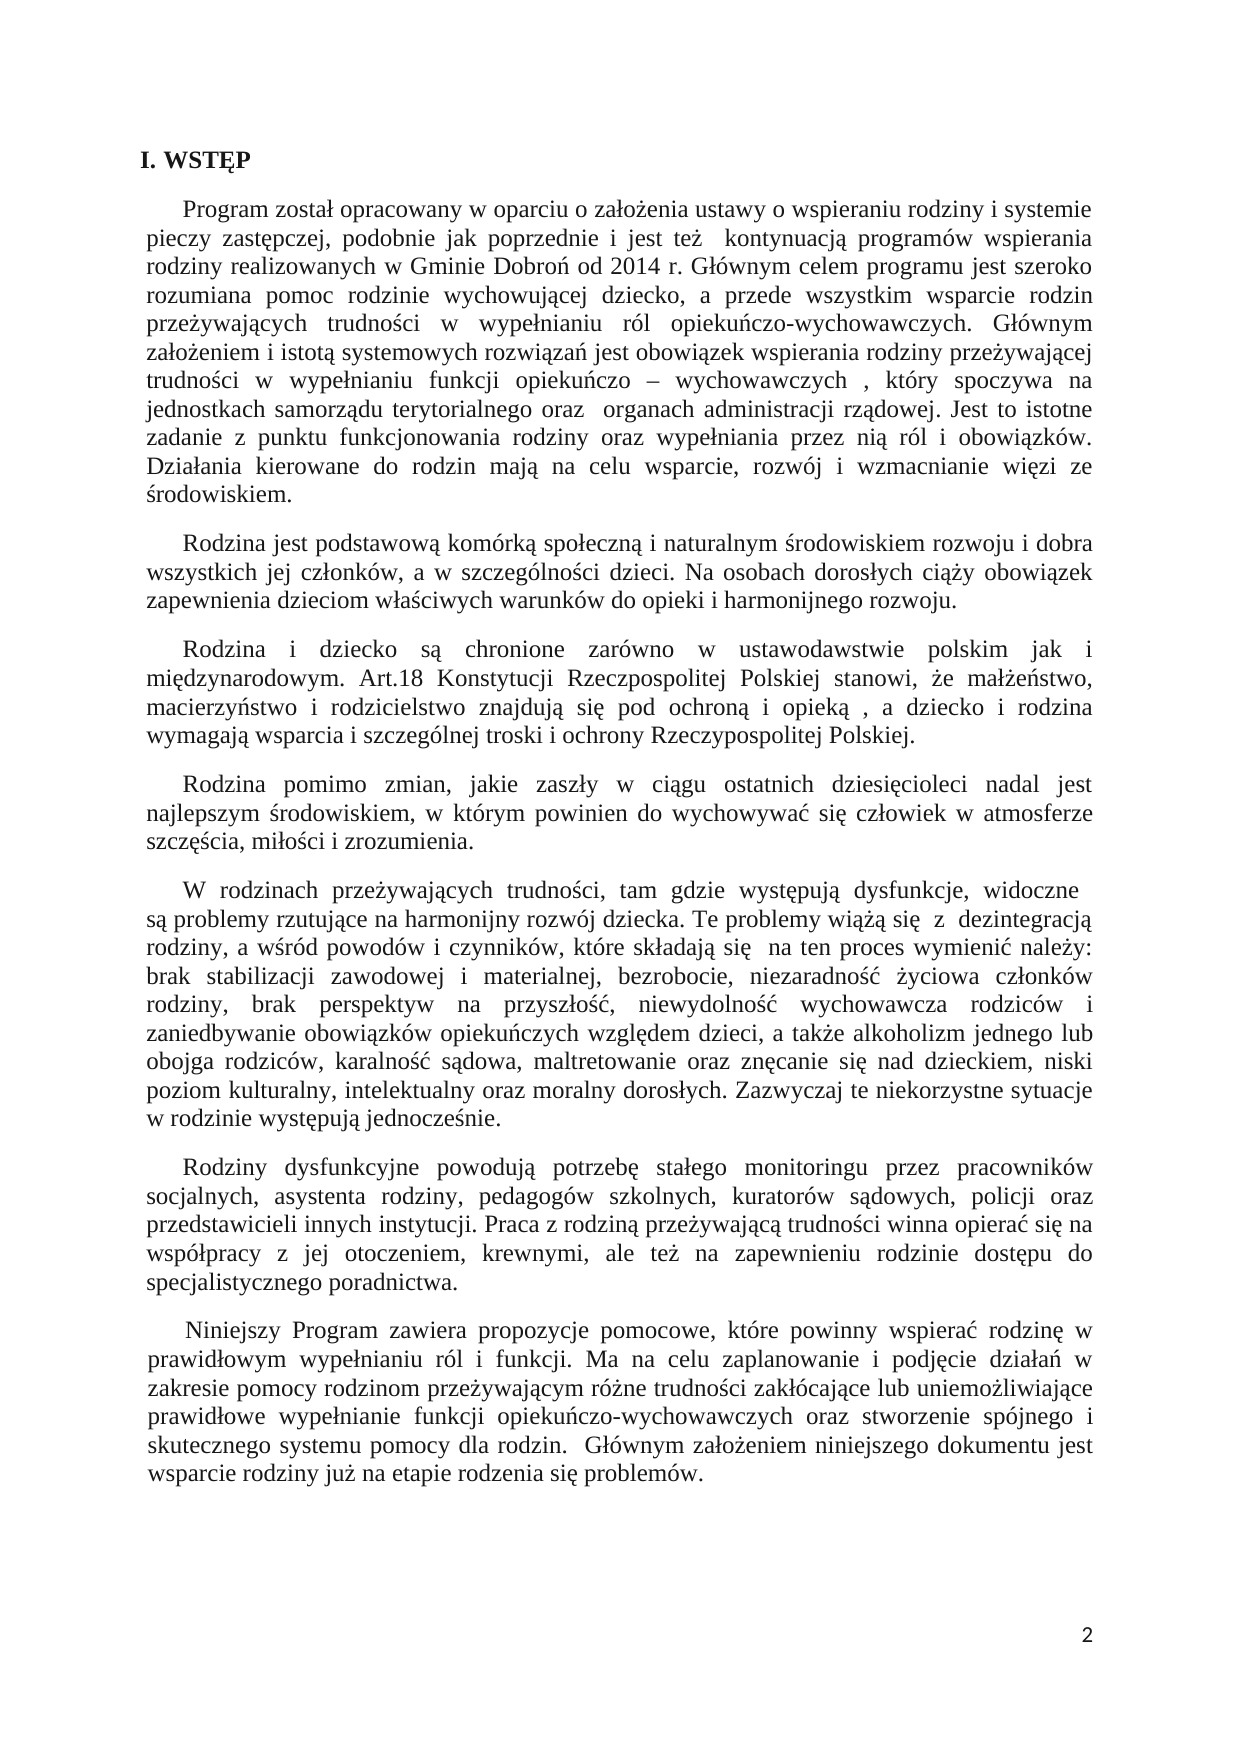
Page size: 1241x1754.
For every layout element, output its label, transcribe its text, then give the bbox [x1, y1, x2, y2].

text Rodzina jest podstawową komórką społeczną i naturalnym środowiskiem rozwoju i dobra wszystkich jej członków, a w szczególności dzieci. Na osobach dorosłych ciąży obowiązek zapewnienia dzieciom właściwych warunków do opieki i harmonijnego rozwoju. [146, 529, 1094, 614]
text Rodzina i dziecko są chronione zarówno w ustawodawstwie polskim jak i międzynarodowym. Art.18 Konstytucji Rzeczpospolitej Polskiej stanowi, że małżeństwo, macierzyństwo i rodzicielstwo znajdują się pod ochroną i opieką , a dziecko i rodzina wymagają wsparcia i szczególnej troski i ochrony Rzeczypospolitej Polskiej. [146, 635, 1094, 749]
subtitle I. WSTĘP [52, 145, 1152, 174]
text Rodzina pomimo zmian, jakie zaszły w ciągu ostatnich dziesięcioleci nadal jest najlepszym środowiskiem, w którym powinien do wychowywać się człowiek w atmosferze szczęścia, miłości i zrozumienia. [146, 769, 1094, 855]
text W rodzinach przeżywających trudności, tam gdzie występują dysfunkcje, widoczne są problemy rzutujące na harmonijny rozwój dziecka. Te problemy wiążą się z dezintegracją rodziny, a wśród powodów i czynników, które składają się na ten proces wymienić należy: brak stabilizacji zawodowej i materialnej, bezrobocie, niezaradność życiowa członków rodziny, brak perspektyw na przyszłość, niewydolność wychowawcza rodziców i zaniedbywanie obowiązków opiekuńczych względem dzieci, a także alkoholizm jednego lub obojga rodziców, karalność sądowa, maltretowanie oraz znęcanie się nad dzieckiem, niski poziom kulturalny, intelektualny oraz moralny dorosłych. Zazwyczaj te niekorzystne sytuacje w rodzinie występują jednocześnie. [146, 876, 1094, 1132]
text Rodziny dysfunkcyjne powodują potrzebę stałego monitoringu przez pracowników socjalnych, asystenta rodziny, pedagogów szkolnych, kuratorów sądowych, policji oraz przedstawicieli innych instytucji. Praca z rodziną przeżywającą trudności winna opierać się na współpracy z jej otoczeniem, krewnymi, ale też na zapewnieniu rodzinie dostępu do specjalistycznego poradnictwa. [146, 1153, 1094, 1295]
text Niniejszy Program zawiera propozycje pomocowe, które powinny wspierać rodzinę w prawidłowym wypełnianiu ról i funkcji. Ma na celu zaplanowanie i podjęcie działań w zakresie pomocy rodzinom przeżywającym różne trudności zakłócające lub uniemożliwiające prawidłowe wypełnianie funkcji opiekuńczo-wychowawczych oraz stworzenie spójnego i skutecznego systemu pomocy dla rodzin. Głównym założeniem niniejszego dokumentu jest wsparcie rodziny już na etapie rodzenia się problemów. [147, 1316, 1094, 1487]
text Program został opracowany w oparciu o założenia ustawy o wspieraniu rodziny i systemie pieczy zastępczej, podobnie jak poprzednie i jest też kontynuacją programów wspierania rodziny realizowanych w Gminie Dobroń od 2014 r. Głównym celem programu jest szeroko rozumiana pomoc rodzinie wychowującej dziecko, a przede wszystkim wsparcie rodzin przeżywających trudności w wypełnianiu ról opiekuńczo-wychowawczych. Głównym założeniem i istotą systemowych rozwiązań jest obowiązek wspierania rodziny przeżywającej trudności w wypełnianiu funkcji opiekuńczo – wychowawczych , który spoczywa na jednostkach samorządu terytorialnego oraz organach administracji rządowej. Jest to istotne zadanie z punktu funkcjonowania rodziny oraz wypełniania przez nią ról i obowiązków. Działania kierowane do rodzin mają na celu wsparcie, rozwój i wzmacnianie więzi ze środowiskiem. [146, 194, 1094, 508]
